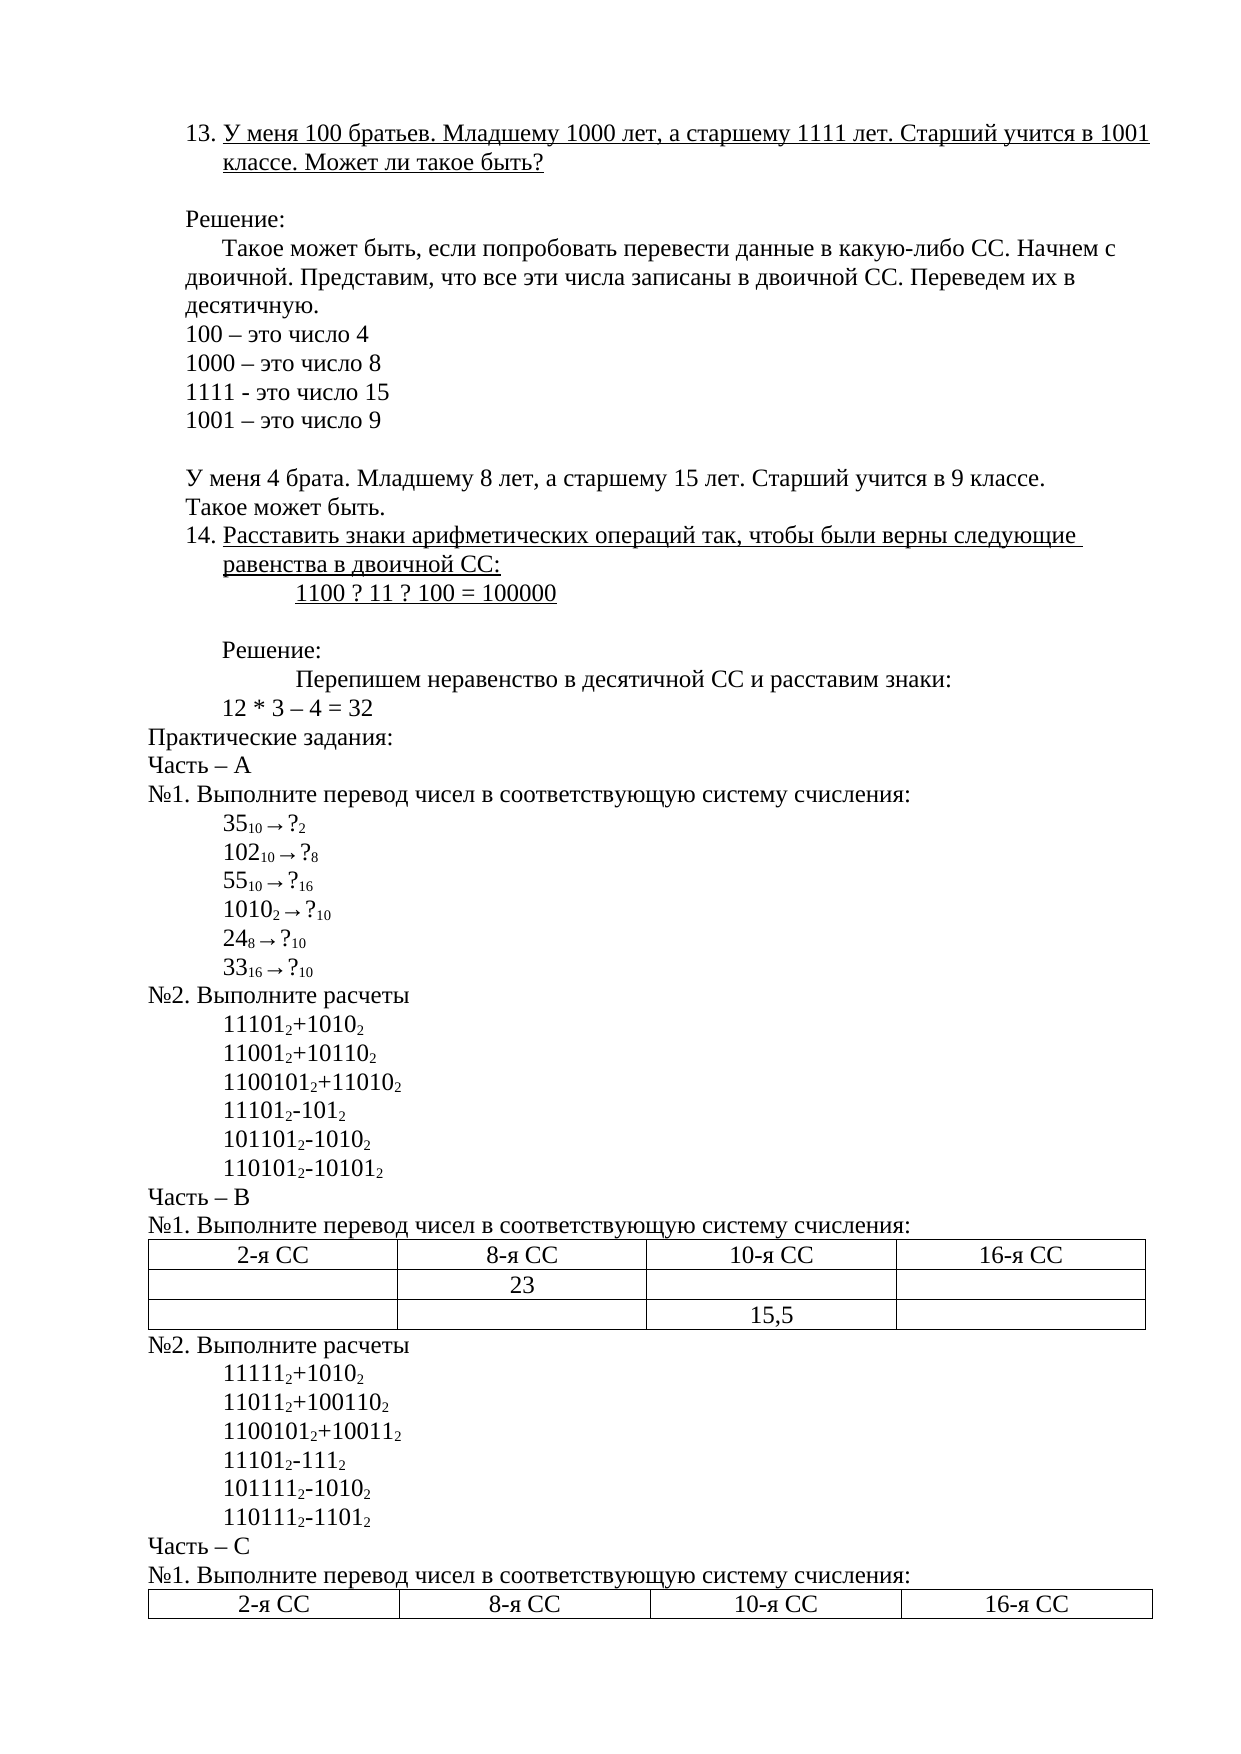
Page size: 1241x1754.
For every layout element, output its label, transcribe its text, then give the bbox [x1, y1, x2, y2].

text Такое может быть. [185, 492, 1152, 521]
text 111012-1012 [223, 1096, 1152, 1124]
text Практические задания: [148, 722, 1152, 751]
text 1011112-10102 [223, 1473, 1152, 1502]
text 12 * 3 – 4 = 32 [148, 693, 1152, 722]
text Решение: [185, 204, 1152, 233]
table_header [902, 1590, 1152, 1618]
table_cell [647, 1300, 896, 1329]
text 5510→?16 [223, 866, 1152, 894]
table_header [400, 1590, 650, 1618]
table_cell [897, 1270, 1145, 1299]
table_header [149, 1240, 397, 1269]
text 111112+10102 [223, 1358, 1152, 1387]
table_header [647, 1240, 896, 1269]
text №1. Выполните перевод чисел в соответствующую систему счисления: [148, 1560, 1152, 1588]
text 111012+10102 [223, 1009, 1152, 1038]
list У меня 100 братьев. Младшему 1000 лет, а старшему 1111 лет. Старший учится в 1001 классе. Может ли такое быть? [185, 118, 1152, 176]
text Перепишем неравенство в десятичной СС и расставим знаки: [148, 664, 1152, 693]
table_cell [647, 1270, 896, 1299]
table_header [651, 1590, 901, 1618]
text 1101012-101012 [223, 1153, 1152, 1182]
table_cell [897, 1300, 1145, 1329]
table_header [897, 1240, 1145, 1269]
text 3316→?10 [223, 952, 1152, 981]
text Часть – С [148, 1531, 1152, 1560]
text Решение: [148, 636, 1152, 664]
text 11001012+110102 [223, 1067, 1152, 1096]
text 111012-1112 [223, 1445, 1152, 1473]
text 110012+101102 [223, 1038, 1152, 1067]
text 3510→?2 [223, 808, 1152, 837]
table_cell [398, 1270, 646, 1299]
text 1001 – это число 9 [185, 406, 1152, 434]
text №1. Выполните перевод чисел в соответствующую систему счисления: [148, 779, 1152, 808]
text У меня 4 брата. Младшему 8 лет, а старшему 15 лет. Старший учится в 9 классе. [185, 463, 1152, 492]
text 11001012+100112 [223, 1416, 1152, 1445]
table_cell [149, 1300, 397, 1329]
text №2. Выполните расчеты [148, 981, 1152, 1009]
text 1101112-11012 [223, 1502, 1152, 1531]
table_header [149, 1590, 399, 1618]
text Часть – В [148, 1182, 1152, 1211]
text 1111 - это число 15 [185, 377, 1152, 406]
text 110112+1001102 [223, 1387, 1152, 1416]
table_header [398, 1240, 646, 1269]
text 248→?10 [223, 923, 1152, 952]
list Расставить знаки арифметических операций так, чтобы были верны следующие равенства в двоичной СС: [185, 521, 1152, 578]
text 1100 ? 11 ? 100 = 100000 [295, 578, 1152, 607]
text 1011012-10102 [223, 1124, 1152, 1153]
text 100 – это число 4 [185, 319, 1152, 348]
text Такое может быть, если попробовать перевести данные в какую-либо СС. Начнем с двоичной. Представим, что все эти числа записаны в двоичной СС. Переведем их в десятичную. [185, 233, 1152, 319]
text №1. Выполните перевод чисел в соответствующую систему счисления: [148, 1211, 1152, 1239]
text 10210→?8 [223, 837, 1152, 866]
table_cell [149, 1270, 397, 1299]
text 1000 – это число 8 [185, 348, 1152, 377]
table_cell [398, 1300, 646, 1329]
text №2. Выполните расчеты [148, 1330, 1152, 1358]
text Часть – А [148, 751, 1152, 779]
text 10102→?10 [223, 894, 1152, 923]
